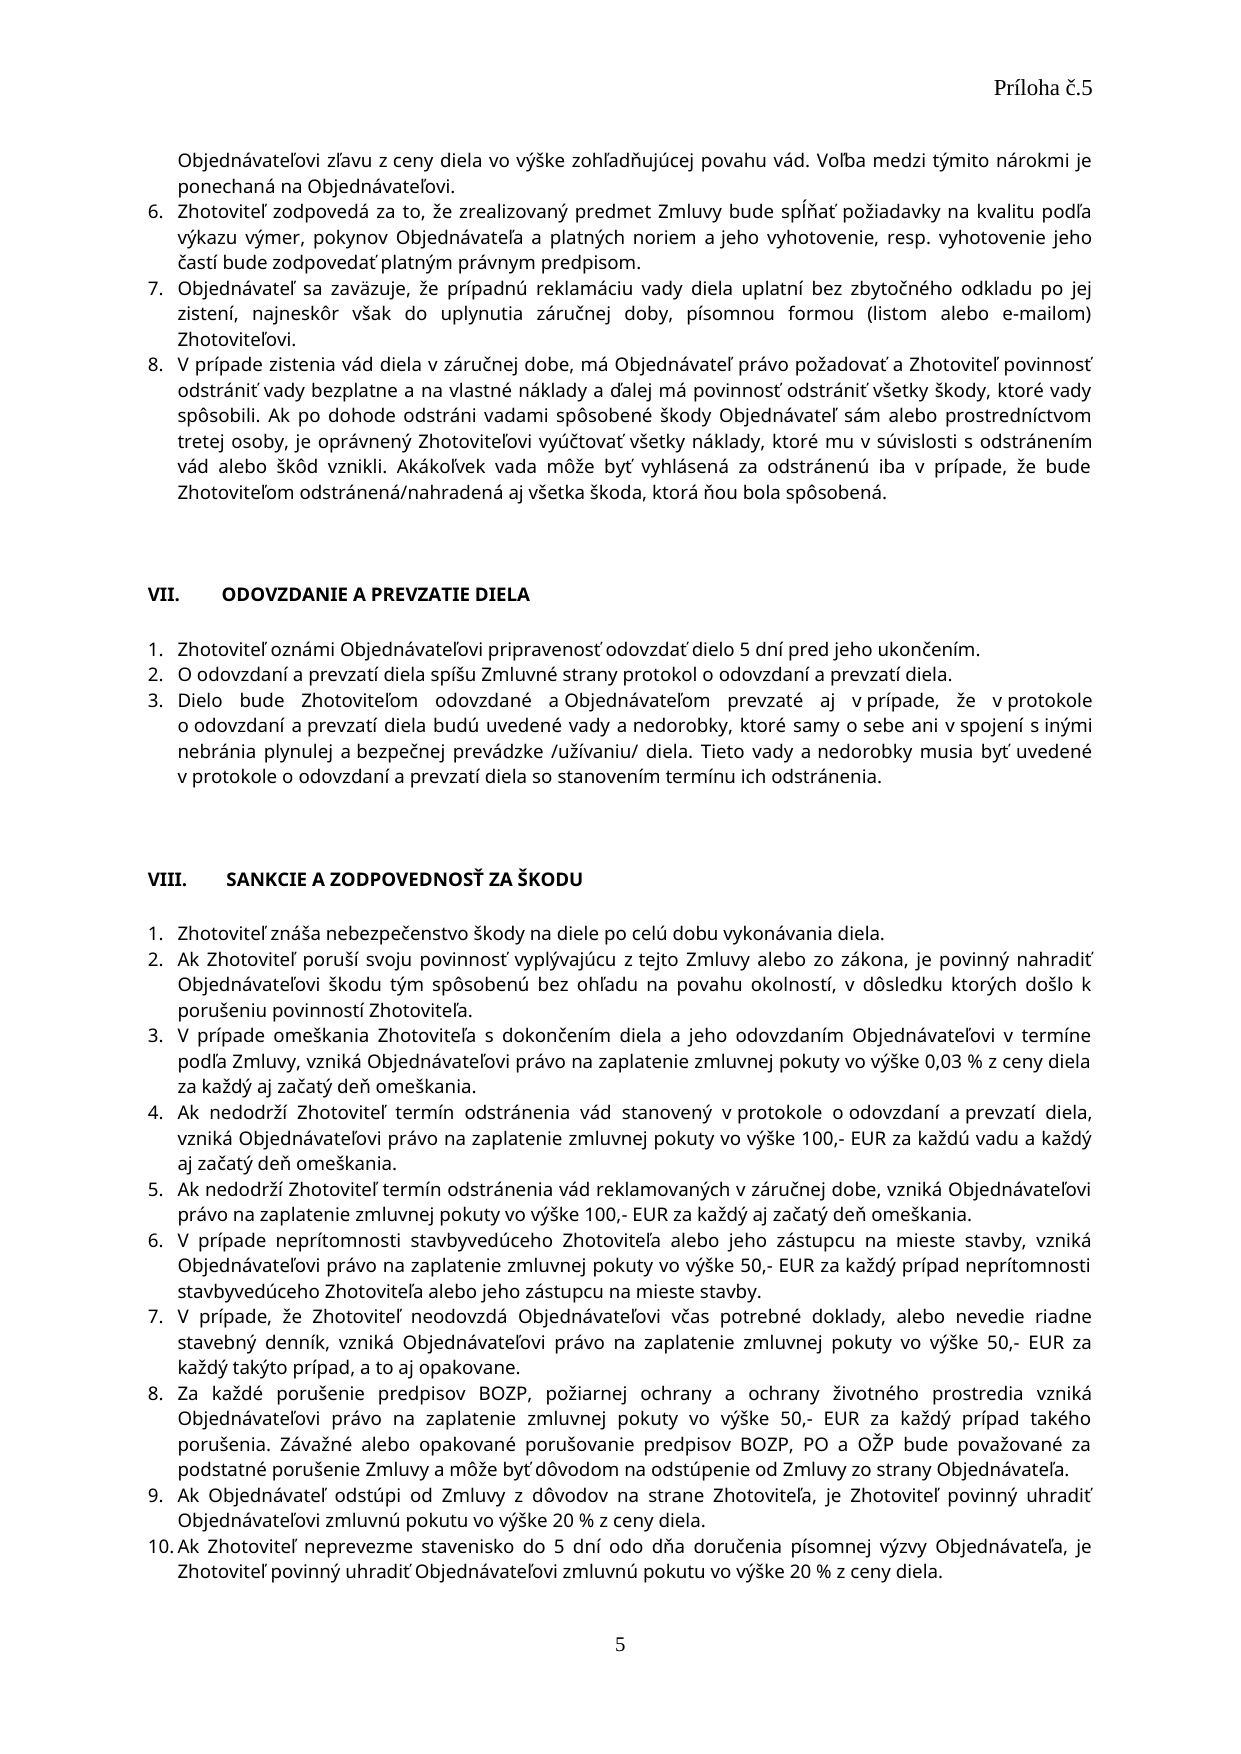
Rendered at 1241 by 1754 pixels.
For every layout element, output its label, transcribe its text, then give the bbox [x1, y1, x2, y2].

list Objednávateľ sa zaväzuje, že prípadnú reklamáciu vady diela uplatní bez zbytočného odkladu po jej zistení, najneskôr však do uplynutia záručnej doby, písomnou formou (listom alebo e-mailom) Zhotoviteľovi. [148, 275, 1093, 352]
list Ak nedodrží Zhotoviteľ termín odstránenia vád stanovený v protokole o odovzdaní a prevzatí diela, vzniká Objednávateľovi právo na zaplatenie zmluvnej pokuty vo výške 100,- EUR za každú vadu a každý aj začatý deň omeškania. [148, 1099, 1093, 1176]
list Dielo bude Zhotoviteľom odovzdané a Objednávateľom prevzaté aj v prípade, že v protokole o odovzdaní a prevzatí diela budú uvedené vady a nedorobky, ktoré samy o sebe ani v spojení s inými nebránia plynulej a bezpečnej prevádzke /užívaniu/ diela. Tieto vady a nedorobky musia byť uvedené v protokole o odovzdaní a prevzatí diela so stanovením termínu ich odstránenia. [148, 687, 1093, 789]
list Ak Objednávateľ odstúpi od Zmluvy z dôvodov na strane Zhotoviteľa, je Zhotoviteľ povinný uhradiť Objednávateľovi zmluvnú pokutu vo výške 20 % z ceny diela. [148, 1482, 1093, 1533]
list V prípade omeškania Zhotoviteľa s dokončením diela a jeho odovzdaním Objednávateľovi v termíne podľa Zmluvy, vzniká Objednávateľovi právo na zaplatenie zmluvnej pokuty vo výške 0,03 % z ceny diela za každý aj začatý deň omeškania. [148, 1023, 1093, 1099]
list Ak Zhotoviteľ neprevezme stavenisko do 5 dní odo dňa doručenia písomnej výzvy Objednávateľa, je Zhotoviteľ povinný uhradiť Objednávateľovi zmluvnú pokutu vo výške 20 % z ceny diela. [148, 1533, 1093, 1584]
list V prípade neprítomnosti stavbyvedúceho Zhotoviteľa alebo jeho zástupcu na mieste stavby, vzniká Objednávateľovi právo na zaplatenie zmluvnej pokuty vo výške 50,- EUR za každý prípad neprítomnosti stavbyvedúceho Zhotoviteľa alebo jeho zástupcu na mieste stavby. [148, 1227, 1093, 1303]
list Ak nedodrží Zhotoviteľ termín odstránenia vád reklamovaných v záručnej dobe, vzniká Objednávateľovi právo na zaplatenie zmluvnej pokuty vo výške 100,- EUR za každý aj začatý deň omeškania. [148, 1176, 1093, 1227]
list Za každé porušenie predpisov BOZP, požiarnej ochrany a ochrany životného prostredia vzniká Objednávateľovi právo na zaplatenie zmluvnej pokuty vo výške 50,- EUR za každý prípad takého porušenia. Závažné alebo opakované porušovanie predpisov BOZP, PO a OŽP bude považované za podstatné porušenie Zmluvy a môže byť dôvodom na odstúpenie od Zmluvy zo strany Objednávateľa. [148, 1380, 1093, 1482]
list O odovzdaní a prevzatí diela spíšu Zmluvné strany protokol o odovzdaní a prevzatí diela. [148, 662, 1093, 687]
list Ak Zhotoviteľ poruší svoju povinnosť vyplývajúcu z tejto Zmluvy alebo zo zákona, je povinný nahradiť Objednávateľovi škodu tým spôsobenú bez ohľadu na povahu okolností, v dôsledku ktorých došlo k porušeniu povinností Zhotoviteľa. [148, 946, 1093, 1023]
list Zhotoviteľ znáša nebezpečenstvo škody na diele po celú dobu vykonávania diela. [148, 921, 1093, 946]
list SANKCIE A ZODPOVEDNOSŤ ZA ŠKODU [148, 866, 1093, 891]
list V prípade zistenia vád diela v záručnej dobe, má Objednávateľ právo požadovať a Zhotoviteľ povinnosť odstrániť vady bezplatne a na vlastné náklady a ďalej má povinnosť odstrániť všetky škody, ktoré vady spôsobili. Ak po dohode odstráni vadami spôsobené škody Objednávateľ sám alebo prostredníctvom tretej osoby, je oprávnený Zhotoviteľovi vyúčtovať všetky náklady, ktoré mu v súvislosti s odstránením vád alebo škôd vznikli. Akákoľvek vada môže byť vyhlásená za odstránenú iba v prípade, že bude Zhotoviteľom odstránená/nahradená aj všetka škoda, ktorá ňou bola spôsobená. [148, 352, 1093, 505]
list Zhotoviteľ zodpovedá za to, že zrealizovaný predmet Zmluvy bude spĺňať požiadavky na kvalitu podľa výkazu výmer, pokynov Objednávateľa a platných noriem a jeho vyhotovenie, resp. vyhotovenie jeho častí bude zodpovedať platným právnym predpisom. [148, 199, 1093, 275]
list Zhotoviteľ oznámi Objednávateľovi pripravenosť odovzdať dielo 5 dní pred jeho ukončením. [148, 636, 1093, 662]
list ODOVZDANIE A PREVZATIE DIELA [148, 581, 1093, 607]
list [148, 148, 1093, 199]
list V prípade, že Zhotoviteľ neodovzdá Objednávateľovi včas potrebné doklady, alebo nevedie riadne stavebný denník, vzniká Objednávateľovi právo na zaplatenie zmluvnej pokuty vo výške 50,- EUR za každý takýto prípad, a to aj opakovane. [148, 1303, 1093, 1380]
